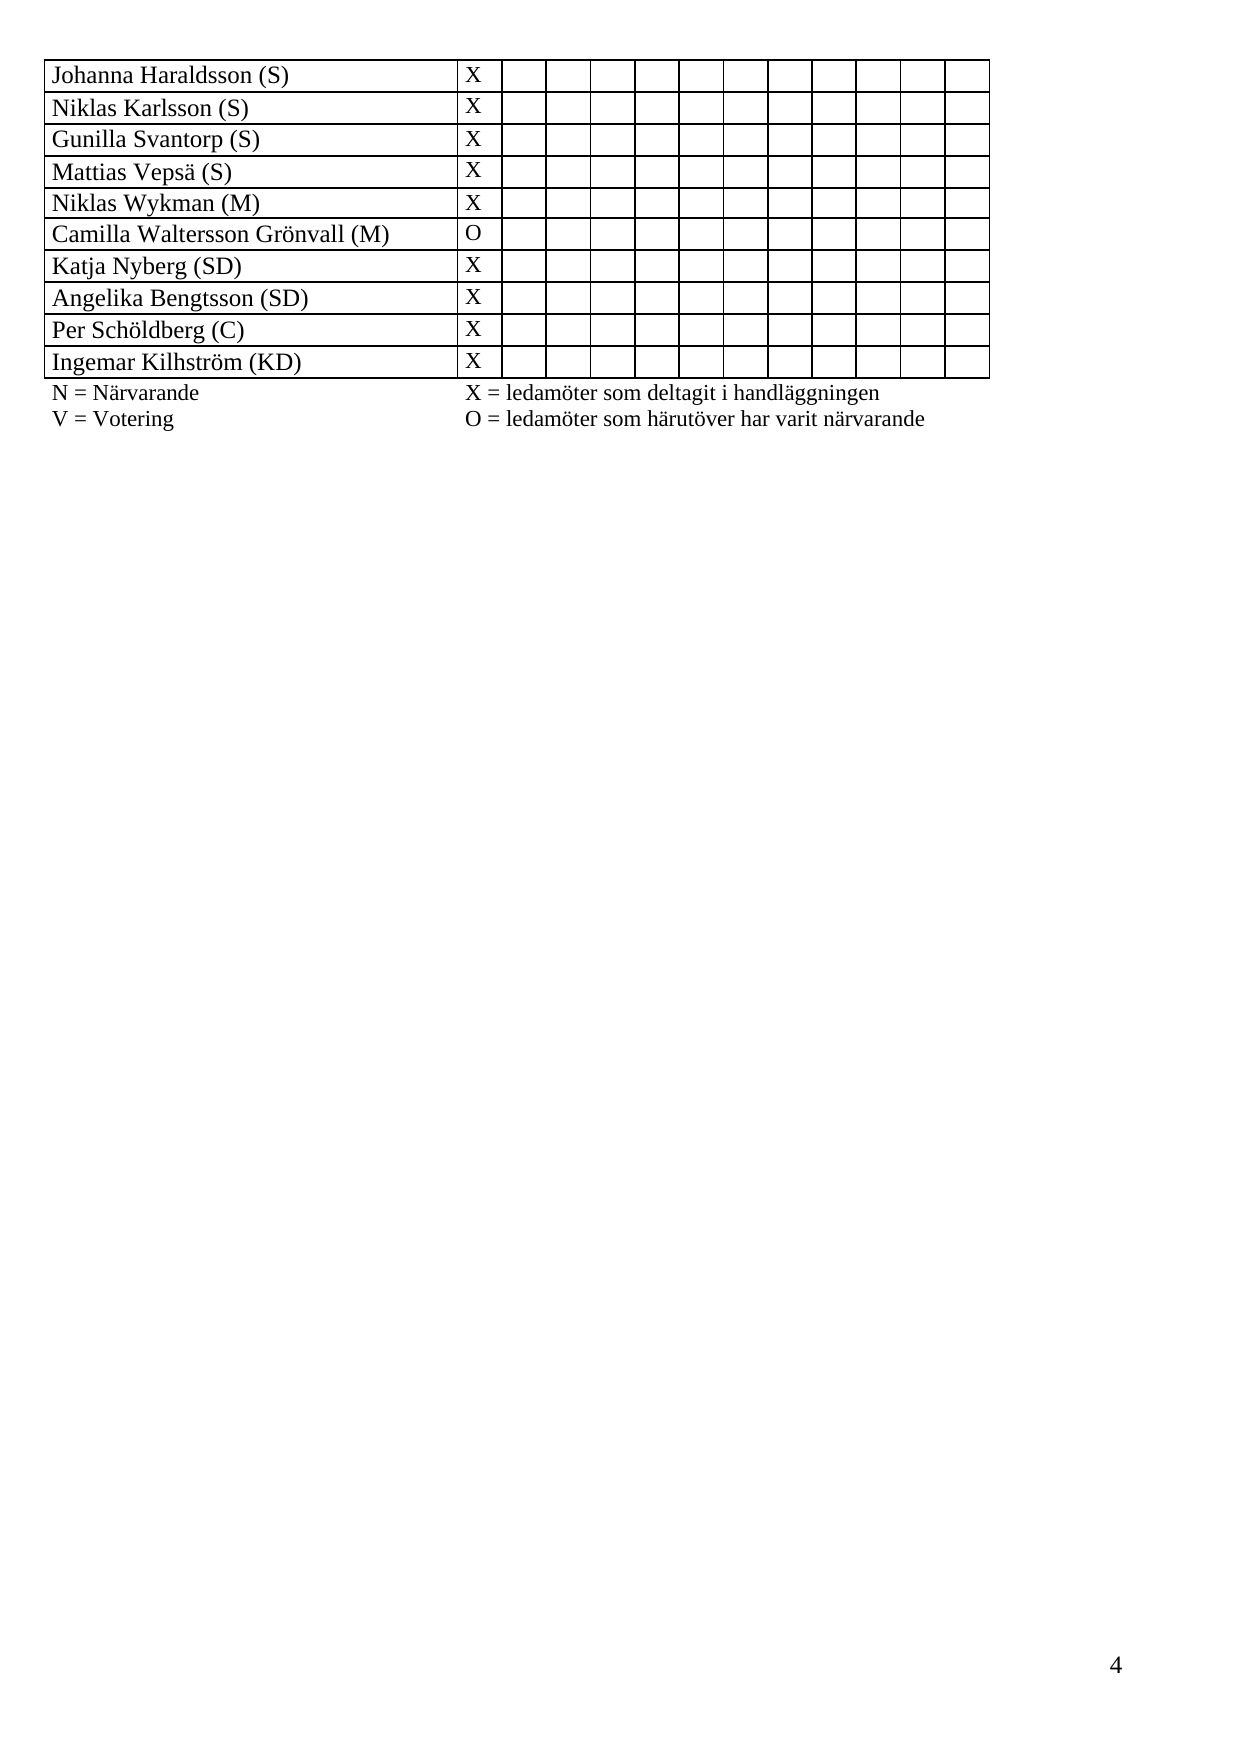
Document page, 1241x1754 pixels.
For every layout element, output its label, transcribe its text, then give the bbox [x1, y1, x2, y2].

table_cell [547, 251, 590, 281]
table_cell [946, 125, 989, 155]
table_cell [680, 315, 723, 345]
table_cell [591, 61, 634, 91]
table_cell [769, 157, 811, 187]
table_cell [901, 283, 944, 313]
table_cell [901, 189, 944, 217]
table_cell [769, 125, 811, 155]
table_cell [769, 189, 811, 217]
table_cell [591, 315, 634, 345]
table_cell [636, 61, 678, 91]
table_cell [591, 125, 634, 155]
table_cell [547, 347, 590, 377]
table_cell [724, 93, 767, 123]
table_cell [547, 125, 590, 155]
table_cell [636, 283, 678, 313]
table_cell [724, 251, 767, 281]
table_cell V = Votering [44, 405, 458, 432]
table_cell Gunilla Svantorp (S) [45, 125, 457, 155]
table_cell [901, 251, 944, 281]
table_cell X [458, 189, 501, 217]
table_cell [503, 219, 545, 249]
table_cell [946, 347, 989, 377]
table_cell [636, 125, 678, 155]
table_cell [724, 157, 767, 187]
table_cell Johanna Haraldsson (S) [45, 61, 457, 91]
table_cell [901, 125, 944, 155]
table_cell [636, 93, 678, 123]
table_cell [503, 189, 545, 217]
table_cell [901, 219, 944, 249]
table_cell [724, 125, 767, 155]
table_cell [769, 347, 811, 377]
table_cell X [458, 283, 501, 313]
table_cell [503, 283, 545, 313]
table_cell [636, 251, 678, 281]
table_cell [680, 283, 723, 313]
table_cell [901, 315, 944, 345]
table_cell [901, 157, 944, 187]
table_cell [813, 61, 855, 91]
table_cell [813, 347, 855, 377]
table_cell X [458, 347, 501, 377]
table_cell [724, 347, 767, 377]
table_cell [857, 189, 900, 217]
table_cell [591, 93, 634, 123]
table_cell [547, 157, 590, 187]
table_cell Angelika Bengtsson (SD) [45, 283, 457, 313]
table_cell [547, 189, 590, 217]
table_cell Ingemar Kilhström (KD) [45, 347, 457, 377]
table_cell [857, 347, 900, 377]
table_cell Camilla Waltersson Grönvall (M) [45, 219, 457, 249]
table_cell [503, 157, 545, 187]
table_cell [901, 61, 944, 91]
table_cell [813, 157, 855, 187]
table_cell [724, 61, 767, 91]
table_cell [769, 251, 811, 281]
table_cell [946, 315, 989, 345]
table_cell [503, 93, 545, 123]
table_cell [857, 219, 900, 249]
table_cell [946, 93, 989, 123]
table_cell [503, 315, 545, 345]
table_cell O [458, 219, 501, 249]
table_cell [813, 219, 855, 249]
table_cell X = ledamöter som deltagit i handläggningen [458, 377, 1004, 405]
table_cell [591, 283, 634, 313]
table_cell [680, 61, 723, 91]
table_cell [813, 125, 855, 155]
table_cell X [458, 251, 501, 281]
table_cell O = ledamöter som härutöver har varit närvarande [458, 405, 1004, 432]
table_cell N = Närvarande [44, 379, 458, 405]
table_cell [813, 315, 855, 345]
table_cell Mattias Vepsä (S) [45, 157, 457, 187]
table_cell [547, 61, 590, 91]
table_cell [591, 347, 634, 377]
table_cell [547, 315, 590, 345]
table_cell [503, 347, 545, 377]
table_cell [503, 125, 545, 155]
table_cell X [458, 61, 501, 91]
table_cell [680, 93, 723, 123]
table_cell [591, 219, 634, 249]
table_cell [680, 125, 723, 155]
table_cell [946, 157, 989, 187]
table_cell [636, 315, 678, 345]
table_cell [946, 219, 989, 249]
table_cell X [458, 93, 501, 123]
table_cell [591, 157, 634, 187]
table_cell X [458, 315, 501, 345]
table_cell Per Schöldberg (C) [45, 315, 457, 345]
table_cell [813, 93, 855, 123]
table_cell [857, 251, 900, 281]
table_cell [636, 189, 678, 217]
table_cell [857, 93, 900, 123]
table_cell [857, 125, 900, 155]
table_cell [680, 219, 723, 249]
table_cell [547, 219, 590, 249]
table_cell [724, 219, 767, 249]
table_cell X [458, 125, 501, 155]
table_cell [769, 219, 811, 249]
table_cell [591, 251, 634, 281]
table_cell [901, 347, 944, 377]
table_cell [857, 61, 900, 91]
table_cell [946, 283, 989, 313]
table_cell [724, 189, 767, 217]
table_cell [724, 315, 767, 345]
table_cell [680, 157, 723, 187]
table_cell [813, 283, 855, 313]
table_cell [857, 283, 900, 313]
table_cell [503, 61, 545, 91]
table_cell [547, 283, 590, 313]
table_cell [547, 93, 590, 123]
table_cell [857, 315, 900, 345]
table_cell [813, 189, 855, 217]
table_cell [503, 251, 545, 281]
table_cell Katja Nyberg (SD) [45, 251, 457, 281]
table_cell [946, 251, 989, 281]
table_cell X [458, 157, 501, 187]
table_cell [946, 61, 989, 91]
table_cell [769, 283, 811, 313]
table_cell [636, 157, 678, 187]
table_cell [813, 251, 855, 281]
table_cell [724, 283, 767, 313]
table_cell Niklas Karlsson (S) [45, 93, 457, 123]
table_cell [769, 315, 811, 345]
table_cell [857, 157, 900, 187]
table_cell [769, 93, 811, 123]
table_cell [946, 189, 989, 217]
table_cell [636, 219, 678, 249]
table_cell [636, 347, 678, 377]
table_cell Niklas Wykman (M) [45, 189, 457, 217]
table_cell [769, 61, 811, 91]
table_cell [591, 189, 634, 217]
table_cell [901, 93, 944, 123]
table_cell [680, 251, 723, 281]
table_cell [680, 189, 723, 217]
table_cell [680, 347, 723, 377]
